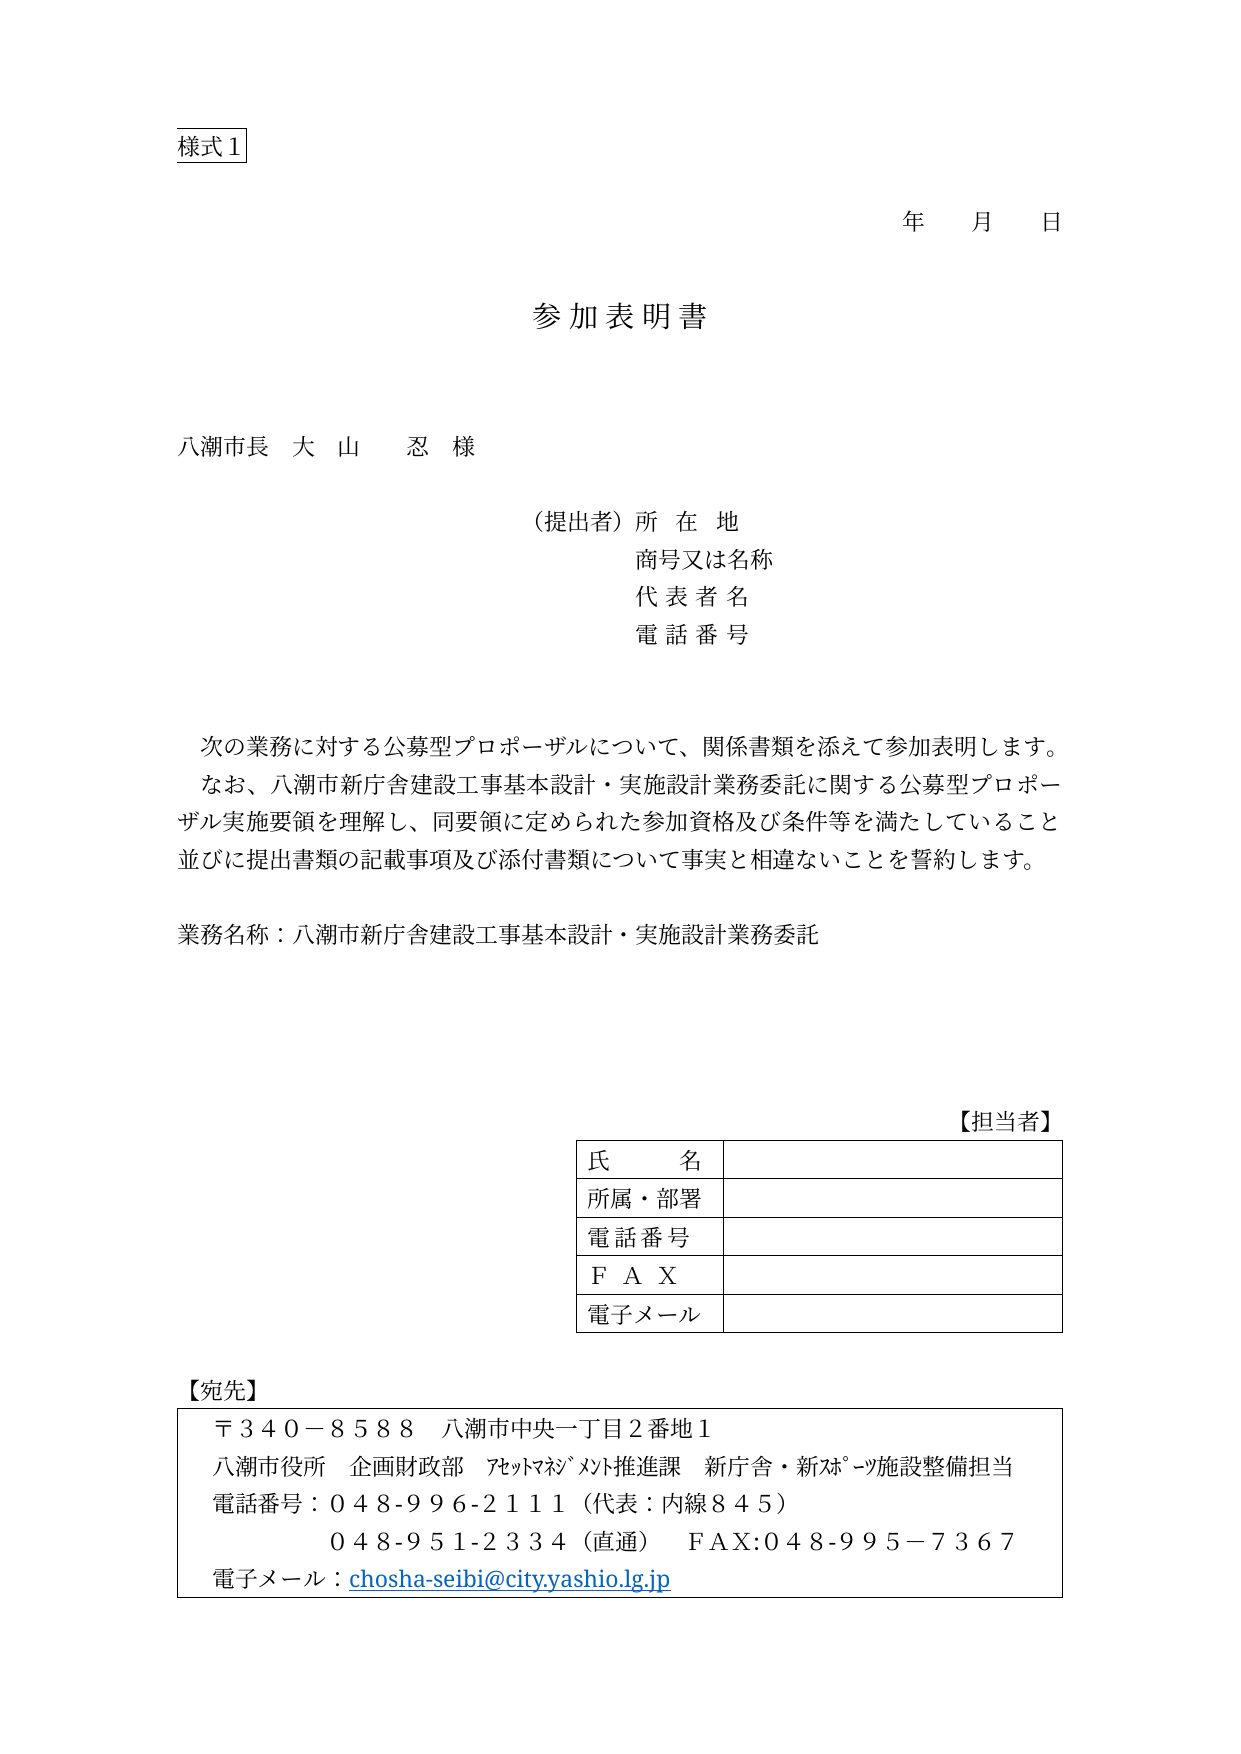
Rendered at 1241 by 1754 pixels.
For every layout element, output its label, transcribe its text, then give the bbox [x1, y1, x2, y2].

table_cell [724, 1179, 1062, 1217]
text 代表者名 [177, 577, 1063, 614]
text 【担当者】 [177, 1102, 1063, 1139]
text 商号又は名称 [177, 539, 1063, 577]
table_cell [724, 1218, 1062, 1255]
table_cell [724, 1295, 1062, 1332]
text 【宛先】 [177, 1371, 1063, 1408]
table_header 〒３４０－８５８８ 八潮市中央一丁目２番地１ 八潮市役所 企画財政部 ｱｾｯﾄﾏﾈｼﾞﾒﾝﾄ推進課 新庁舎・新ｽﾎﾟｰﾂ施設整備担当 電話番号：０４８-９９６-２１１１（代表：内線８４５） ０４８-９５１-２３３４（直通） ＦＡＸ:０４８-９９５－７３６７ 電子メール：chosha-seibi@city.yashio.lg.jp [178, 1409, 1062, 1597]
text 電話番号 [177, 614, 1063, 652]
text 次の業務に対する公募型プロポーザルについて、関係書類を添えて参加表明します。 [177, 727, 1063, 764]
table_header [724, 1141, 1062, 1178]
table_cell [724, 1256, 1062, 1294]
text 八潮市長 大 山 忍 様 [177, 427, 1063, 464]
table_header 氏 名 [577, 1141, 723, 1178]
text なお、八潮市新庁舎建設工事基本設計・実施設計業務委託に関する公募型プロポーザル実施要領を理解し、同要領に定められた参加資格及び条件等を満たしていること並びに提出書類の記載事項及び添付書類について事実と相違ないことを誓約します。 [177, 764, 1063, 877]
table_cell ＦＡＸ [577, 1256, 723, 1294]
table_cell 電子メール [577, 1295, 723, 1332]
text 年 月 日 [177, 202, 1063, 239]
text （提出者）所在地 [177, 502, 1063, 539]
table_cell 所属・部署 [577, 1179, 723, 1217]
text 参 加 表 明 書 [177, 277, 1063, 352]
text 様式１ [177, 127, 1063, 164]
text 業務名称：八潮市新庁舎建設工事基本設計・実施設計業務委託 [177, 914, 1063, 952]
table_cell 電話番号 [577, 1218, 723, 1255]
